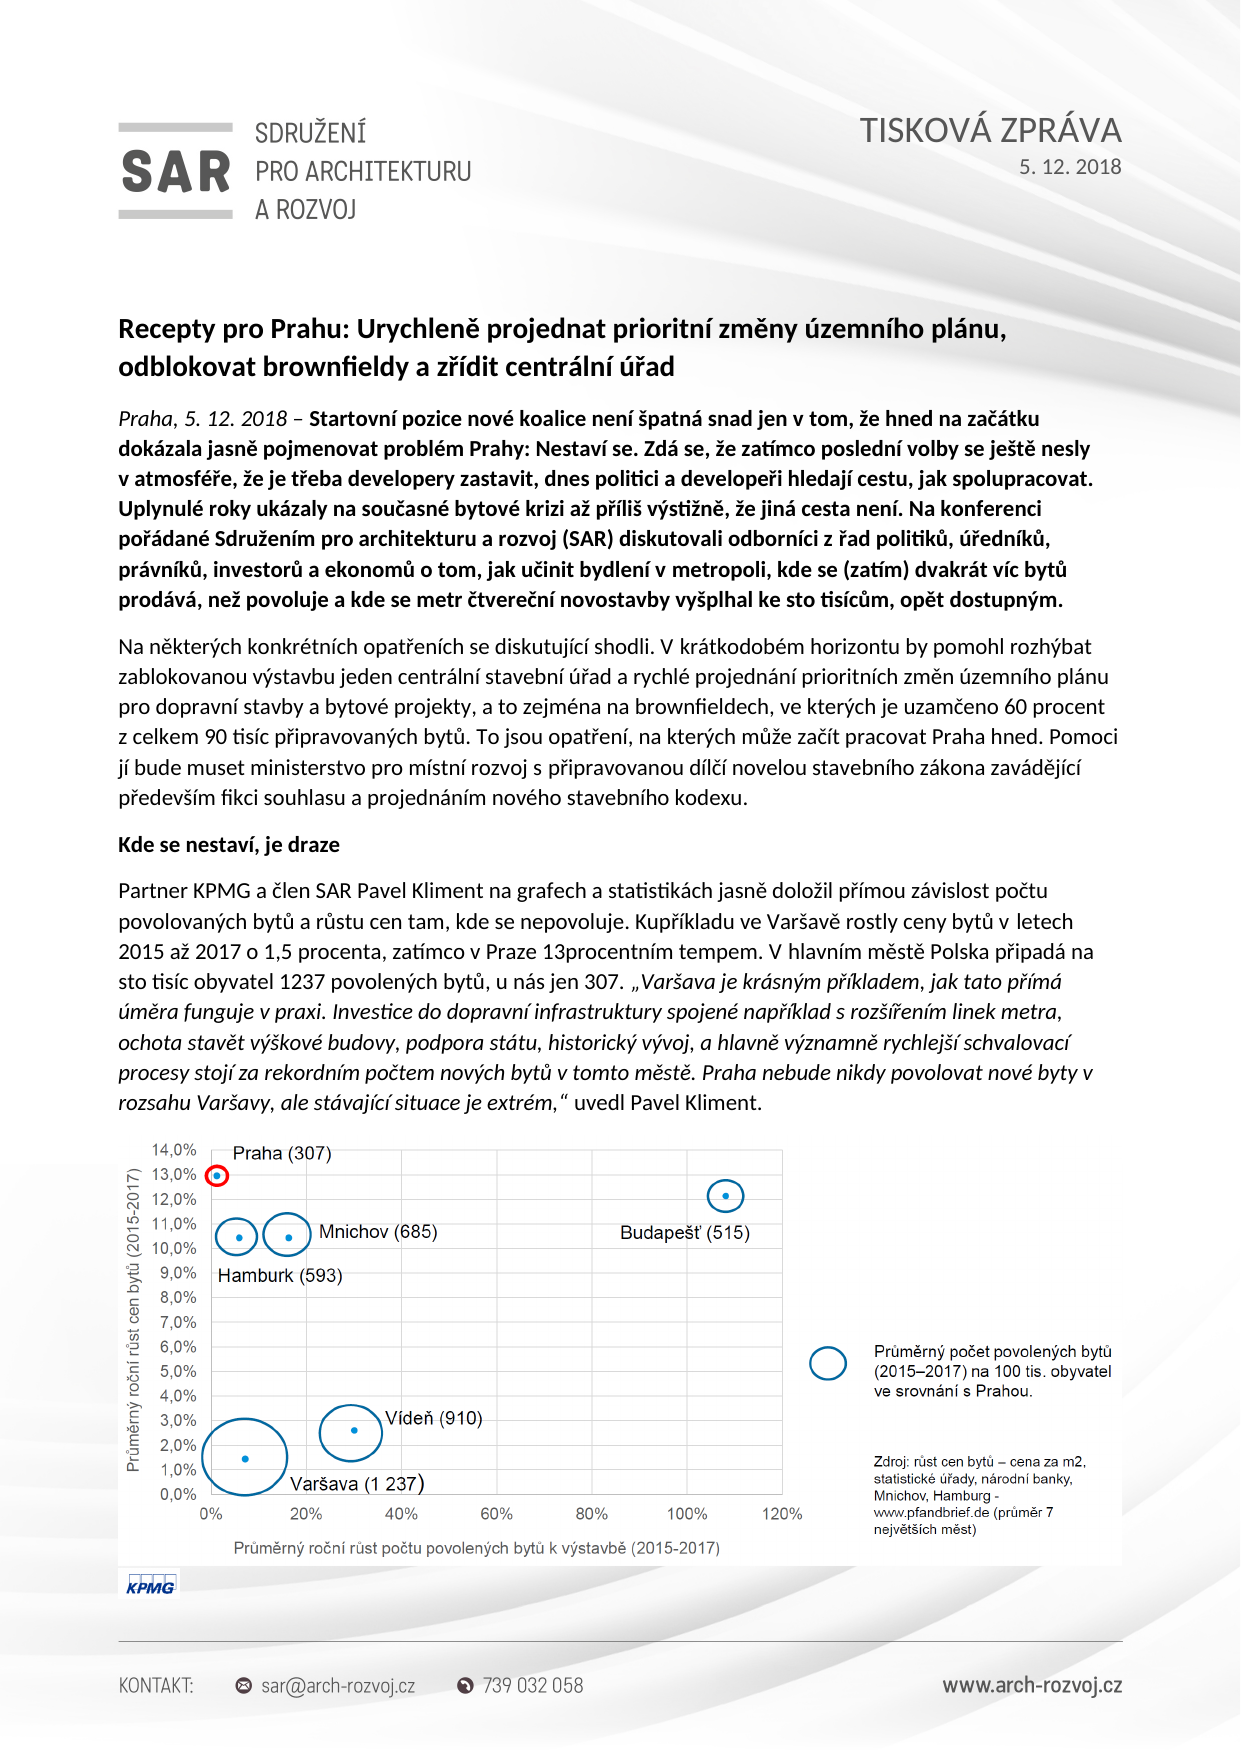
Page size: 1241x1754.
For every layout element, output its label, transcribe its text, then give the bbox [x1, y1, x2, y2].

text Recepty pro Prahu: Urychleně projednat prioritní změny územního plánu, odblokovat brownfieldy a zřídit centrální úřad [118, 310, 1122, 384]
text Kde se nestaví, je draze [118, 830, 1122, 858]
text Na některých konkrétních opatřeních se diskutující shodli. V krátkodobém horizontu by pomohl rozhýbat zablokovanou výstavbu jeden centrální stavební úřad a rychlé projednání prioritních změn územního plánu pro dopravní stavby a bytové projekty, a to zejména na brownfieldech, ve kterých je uzamčeno 60 procent z celkem 90 tisíc připravovaných bytů. To jsou opatření, na kterých může začít pracovat Praha hned. Pomoci jí bude muset ministerstvo pro místní rozvoj s připravovanou dílčí novelou stavebního zákona zavádějící především fikci souhlasu a projednáním nového stavebního kodexu. [118, 632, 1122, 811]
picture [0, 0, 1241, 663]
picture [0, 1135, 1241, 1754]
text Praha, 5. 12. 2018 – Startovní pozice nové koalice není špatná snad jen v tom, že hned na začátku dokázala jasně pojmenovat problém Prahy: Nestaví se. Zdá se, že zatímco poslední volby se ještě nesly v atmosféře, že je třeba developery zastavit, dnes politici a developeři hledají cestu, jak spolupracovat. Uplynulé roky ukázaly na současné bytové krizi až příliš výstižně, že jiná cesta není. Na konferenci pořádané Sdružením pro architekturu a rozvoj (SAR) diskutovali odborníci z řad politiků, úředníků, právníků, investorů a ekonomů o tom, jak učinit bydlení v metropoli, kde se (zatím) dvakrát víc bytů prodává, než povoluje a kde se metr čtvereční novostavby vyšplhal ke sto tisícům, opět dostupným. [118, 404, 1122, 613]
text Partner KPMG a člen SAR Pavel Kliment na grafech a statistikách jasně doložil přímou závislost počtu povolovaných bytů a růstu cen tam, kde se nepovoluje. Kupříkladu ve Varšavě rostly ceny bytů v letech 2015 až 2017 o 1,5 procenta, zatímco v Praze 13procentním tempem. V hlavním městě Polska připadá na sto tisíc obyvatel 1237 povolených bytů, u nás jen 307. „Varšava je krásným příkladem, jak tato přímá úměra funguje v praxi. Investice do dopravní infrastruktury spojené například s rozšířením linek metra, ochota stavět výškové budovy, podpora státu, historický vývoj, a hlavně významně rychlejší schvalovací procesy stojí za rekordním počtem nových bytů v tomto městě. Praha nebude nikdy povolovat nové byty v rozsahu Varšavy, ale stávající situace je extrém,“ uvedl Pavel Kliment. [118, 877, 1122, 1116]
